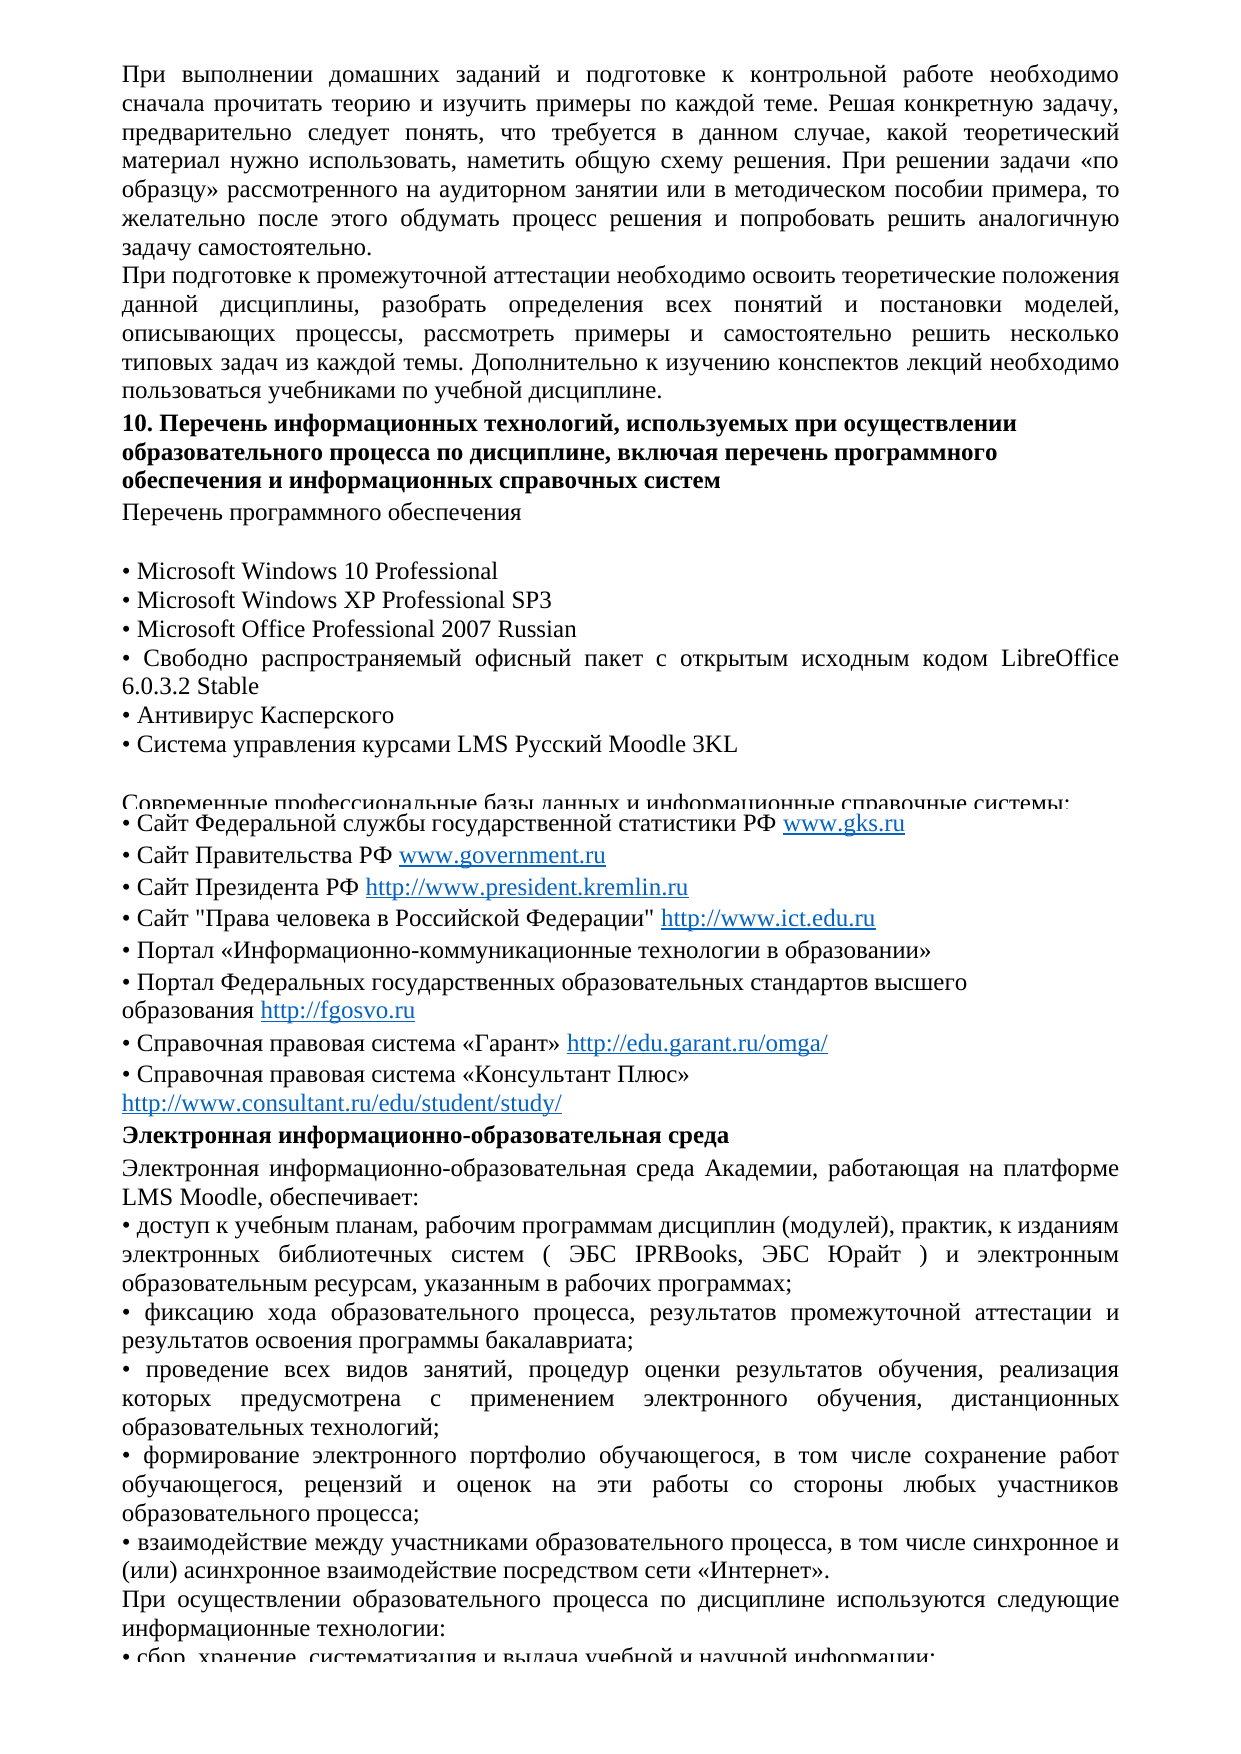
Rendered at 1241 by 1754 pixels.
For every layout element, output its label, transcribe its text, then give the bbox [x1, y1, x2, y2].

table_cell • Сайт Федеральной службы государственной статистики РФ www.gks.ru [118, 809, 1124, 840]
table_cell Электронная информационно-образовательная среда [118, 1120, 1124, 1153]
table_cell Перечень программного обеспечения • Microsoft Windows 10 Professional • Microsoft Windows XP Professional SP3 • Microsoft Office Professional 2007 Russian • Cвободно распространяемый офисный пакет с открытым исходным кодом LibreOffice 6.0.3.2 Stable • Антивирус Касперского • Cистема управления курсами LMS Русский Moodle 3KL Современные профессиональные базы данных и информационные справочные системы: [118, 497, 1124, 808]
table_cell • Сайт Президента РФ http://www.president.kremlin.ru [118, 872, 1124, 903]
table_cell Электронная информационно-образовательная среда Академии, работающая на платформе LMS Moodle, обеспечивает: • доступ к учебным планам, рабочим программам дисциплин (модулей), практик, к изданиям электронных библиотечных систем ( ЭБС IPRBooks, ЭБС Юрайт ) и электронным образовательным ресурсам, указанным в рабочих программах; • фиксацию хода образовательного процесса, результатов промежуточной аттестации и результатов освоения программы бакалавриата; • проведение всех видов занятий, процедур оценки результатов обучения, реализация которых предусмотрена с применением электронного обучения, дистанционных образовательных технологий; • формирование электронного портфолио обучающегося, в том числе сохранение работ обучающегося, рецензий и оценок на эти работы со стороны любых участников образовательного процесса; • взаимодействие между участниками образовательного процесса, в том числе синхронное и (или) асинхронное взаимодействие посредством сети «Интернет». При осуществлении образовательного процесса по дисциплине используются следующие информационные технологии: • сбор, хранение, систематизация и выдача учебной и научной информации; [118, 1153, 1124, 1662]
table_cell • Портал «Информационно-коммуникационные технологии в образовании» [118, 935, 1124, 967]
table_cell • Справочная правовая система «Гарант» http://edu.garant.ru/omga/ [118, 1028, 1124, 1059]
table_cell • Сайт Правительства РФ www.government.ru [118, 840, 1124, 872]
table_cell • Сайт "Права человека в Российской Федерации" http://www.ict.edu.ru [118, 904, 1124, 935]
table_header При выполнении домашних заданий и подготовке к контрольной работе необходимо сначала прочитать теорию и изучить примеры по каждой теме. Решая конкретную задачу, предварительно следует понять, что требуется в данном случае, какой теоретический материал нужно использовать, наметить общую схему решения. При решении задачи «по образцу» рассмотренного на аудиторном занятии или в методическом пособии примера, то желательно после этого обдумать процесс решения и попробовать решить аналогичную задачу самостоятельно. При подготовке к промежуточной аттестации необходимо освоить теоретические положения данной дисциплины, разобрать определения всех понятий и постановки моделей, описывающих процессы, рассмотреть примеры и самостоятельно решить несколько типовых задач из каждой темы. Дополнительно к изучению конспектов лекций необходимо пользоваться учебниками по учебной дисциплине. [118, 59, 1124, 408]
table_cell • Портал Федеральных государственных образовательных стандартов высшего образования http://fgosvo.ru [118, 967, 1124, 1028]
table_cell • Справочная правовая система «Консультант Плюс» http://www.consultant.ru/edu/student/study/ [118, 1059, 1124, 1120]
table_cell 10. Перечень информационных технологий, используемых при осуществлении образовательного процесса по дисциплине, включая перечень программного обеспечения и информационных справочных систем [118, 408, 1124, 497]
